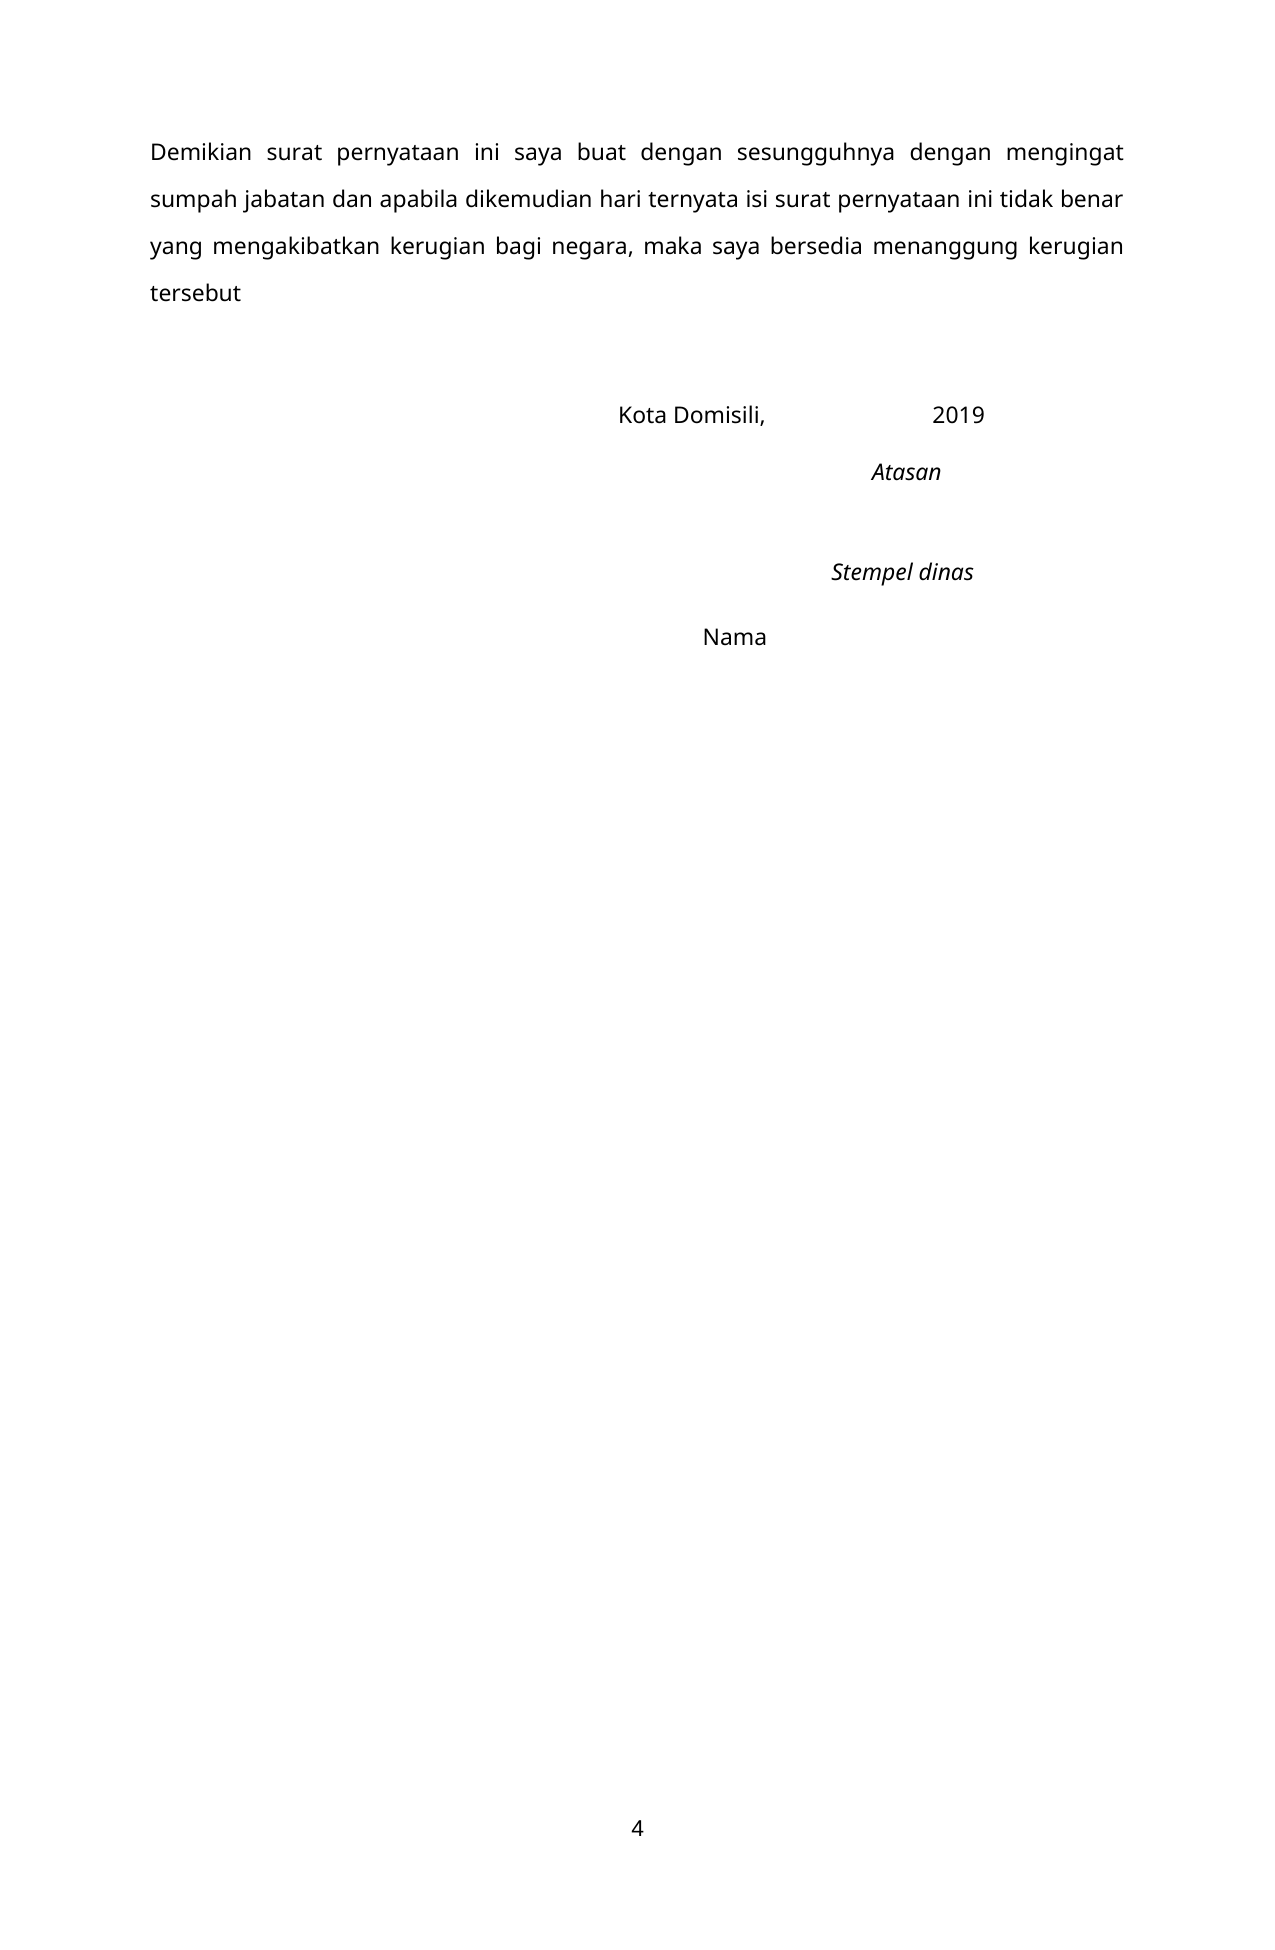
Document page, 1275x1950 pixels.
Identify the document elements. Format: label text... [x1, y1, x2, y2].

text Kota Domisili, 2019 [150, 399, 1125, 431]
text Demikian surat pernyataan ini saya buat dengan sesungguhnya dengan mengingat sumpah jabatan dan apabila dikemudian hari ternyata isi surat pernyataan ini tidak benar yang mengakibatkan kerugian bagi negara, maka saya bersedia menanggung kerugian tersebut [150, 136, 1125, 308]
